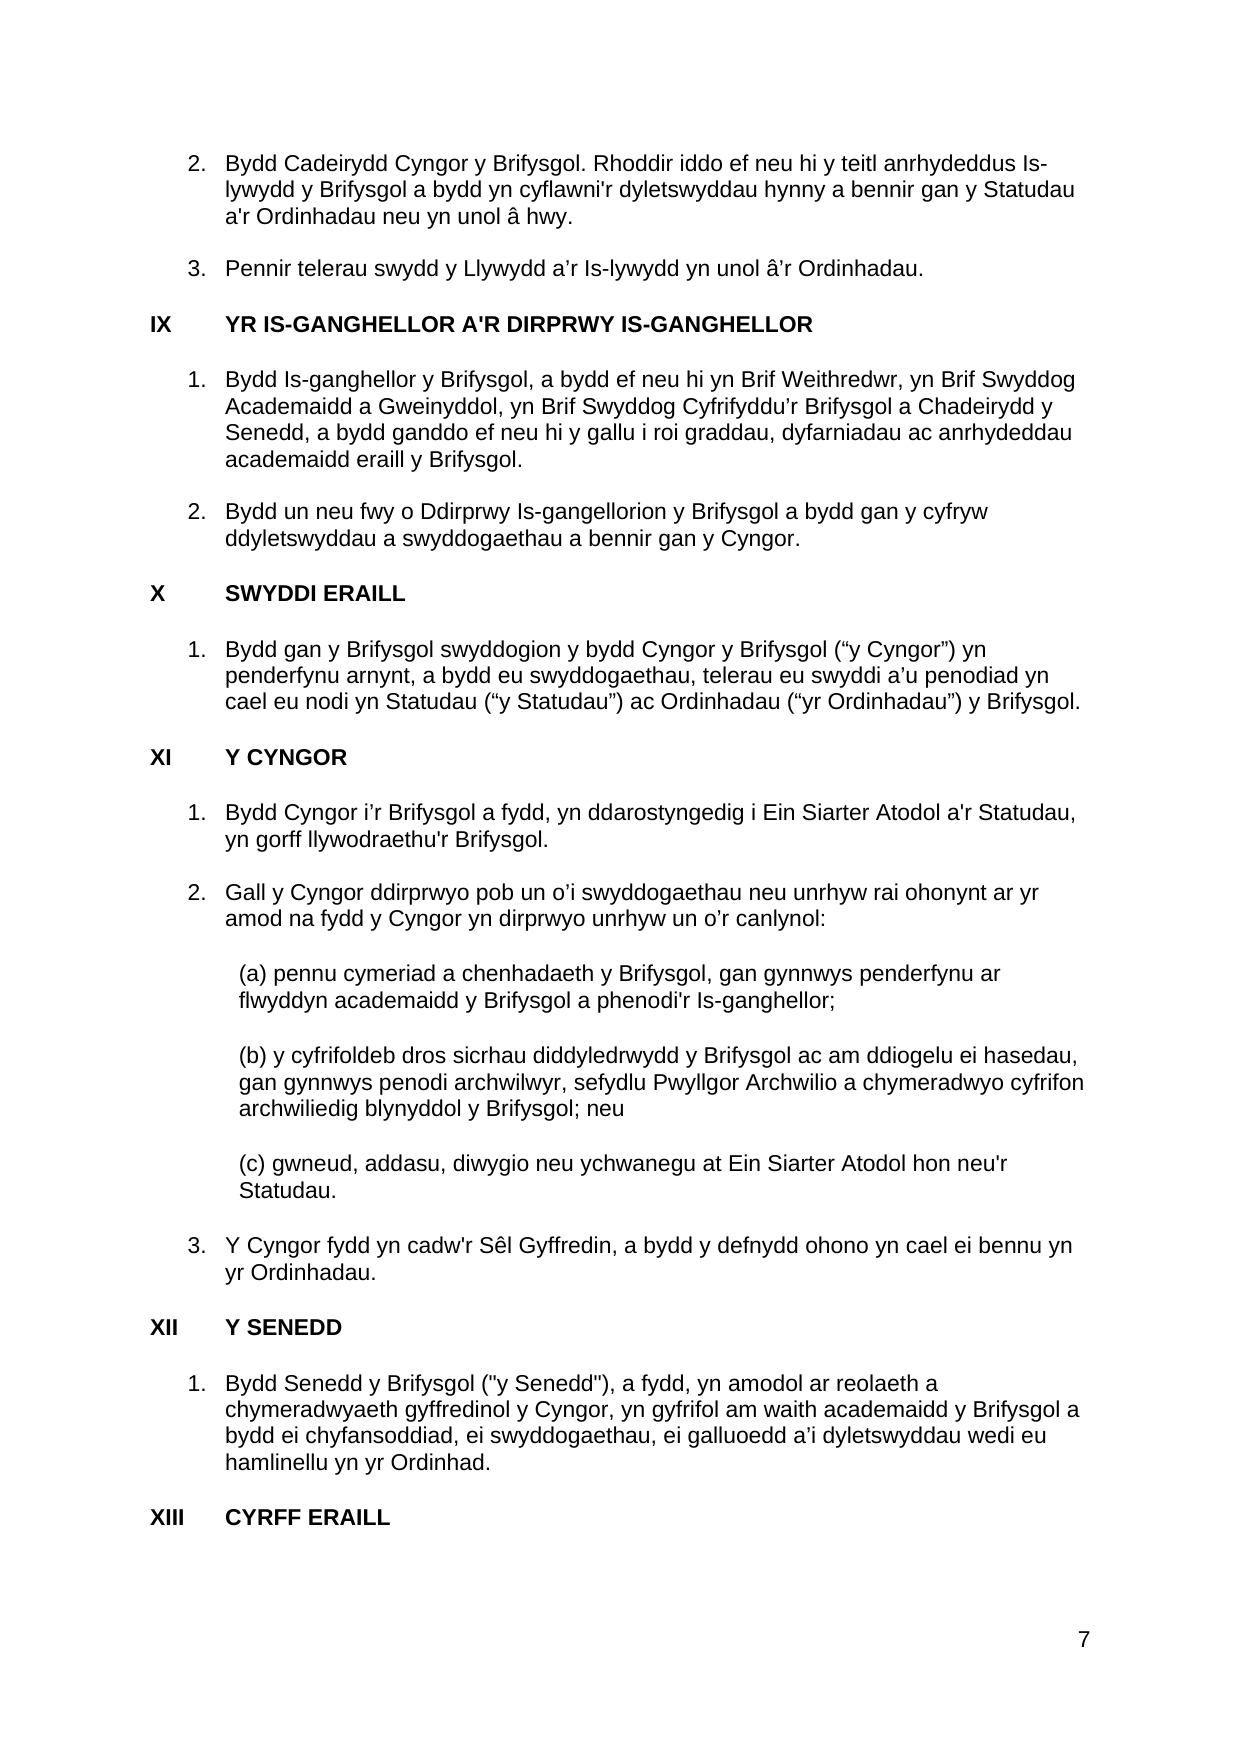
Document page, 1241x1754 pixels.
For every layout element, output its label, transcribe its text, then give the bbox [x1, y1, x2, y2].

text X SWYDDI ERAILL [150, 580, 1090, 606]
list Bydd un neu fwy o Ddirprwy Is-gangellorion y Brifysgol a bydd gan y cyfryw ddyletswyddau a swyddogaethau a bennir gan y Cyngor. [187, 498, 1090, 551]
text XI Y CYNGOR [150, 744, 1090, 770]
list Bydd gan y Brifysgol swyddogion y bydd Cyngor y Brifysgol (“y Cyngor”) yn penderfynu arnynt, a bydd eu swyddogaethau, telerau eu swyddi a’u penodiad yn cael eu nodi yn Statudau (“y Statudau”) ac Ordinhadau (“yr Ordinhadau”) y Brifysgol. [187, 636, 1090, 715]
list Bydd Cyngor i’r Brifysgol a fydd, yn ddarostyngedig i Ein Siarter Atodol a'r Statudau, yn gorff llywodraethu'r Brifysgol. [187, 799, 1090, 852]
list Y Cyngor fydd yn cadw'r Sêl Gyffredin, a bydd y defnydd ohono yn cael ei bennu yn yr Ordinhadau. [187, 1232, 1090, 1285]
list Bydd Senedd y Brifysgol ("y Senedd"), a fydd, yn amodol ar reolaeth a chymeradwyaeth gyffredinol y Cyngor, yn gyfrifol am waith academaidd y Brifysgol a bydd ei chyfansoddiad, ei swyddogaethau, ei galluoedd a’i dyletswyddau wedi eu hamlinellu yn yr Ordinhad.​ [187, 1370, 1090, 1475]
text (c) gwneud, addasu, diwygio neu ychwanegu at Ein Siarter Atodol hon neu'r Statudau. [239, 1150, 1090, 1203]
list Bydd Cadeirydd Cyngor y Brifysgol. Rhoddir iddo ef neu hi y teitl anrhydeddus Is-lywydd y Brifysgol a bydd yn cyflawni'r dyletswyddau hynny a bennir gan y Statudau a'r Ordinhadau neu yn unol â hwy. [187, 150, 1090, 229]
list Bydd Is-ganghellor y Brifysgol, a bydd ef neu hi yn Brif Weithredwr, yn Brif Swyddog Academaidd a Gweinyddol, yn Brif Swyddog Cyfrifyddu’r Brifysgol a Chadeirydd y Senedd, a bydd ganddo ef neu hi y gallu i roi graddau, dyfarniadau ac anrhydeddau academaidd eraill y Brifysgol.​ [187, 366, 1090, 472]
list Pennir telerau swydd y Llywydd a’r Is-lywydd yn unol â’r Ordinhadau. [187, 255, 1090, 282]
text (b) y cyfrifoldeb dros sicrhau diddyledrwydd y Brifysgol ac am ddiogelu ei hasedau, gan gynnwys penodi archwilwyr, sefydlu Pwyllgor Archwilio a chymeradwyo cyfrifon archwiliedig blynyddol y Brifysgol; neu [239, 1042, 1090, 1121]
text XII Y SENEDD [150, 1314, 1090, 1341]
text IX YR IS-GANGHELLOR A'R DIRPRWY IS-GANGHELLOR [150, 311, 1090, 337]
text (a) pennu cymeriad a chenhadaeth y Brifysgol, gan gynnwys penderfynu ar flwyddyn academaidd y Brifysgol a phenodi'r Is-ganghellor; [239, 960, 1090, 1013]
text XIII CYRFF ERAILL [150, 1504, 1090, 1531]
list Gall y Cyngor ddirprwyo pob un o’i swyddogaethau neu unrhyw rai ohonynt ar yr amod na fydd y Cyngor yn dirprwyo unrhyw un o’r canlynol: [187, 878, 1090, 931]
